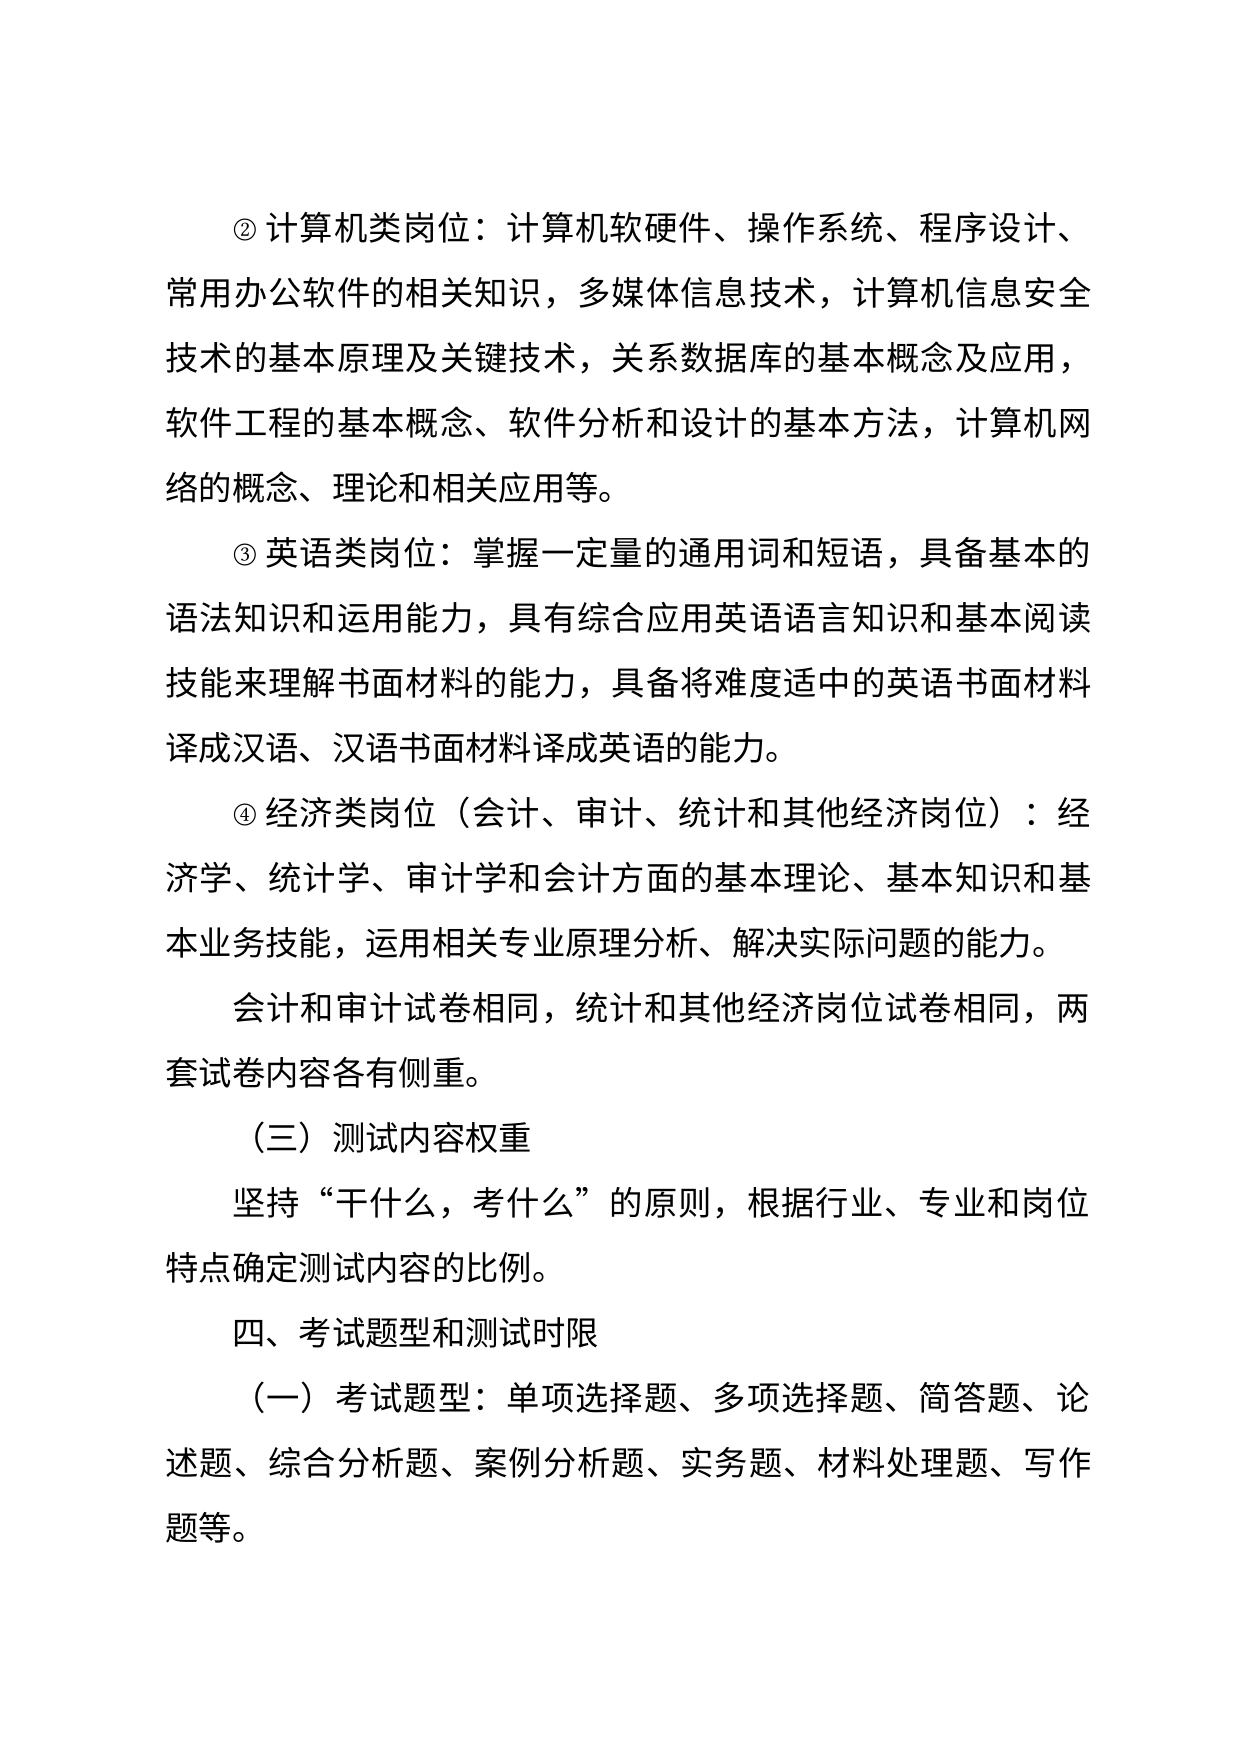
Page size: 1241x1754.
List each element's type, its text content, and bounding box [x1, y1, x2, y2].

text ③英语类岗位：掌握一定量的通用词和短语，具备基本的语法知识和运用能力，具有综合应用英语语言知识和基本阅读技能来理解书面材料的能力，具备将难度适中的英语书面材料译成汉语、汉语书面材料译成英语的能力。 [165, 518, 1092, 778]
text （一）考试题型：单项选择题、多项选择题、简答题、论述题、综合分析题、案例分析题、实务题、材料处理题、写作题等。 [165, 1363, 1092, 1558]
text ④经济类岗位（会计、审计、统计和其他经济岗位）：经济学、统计学、审计学和会计方面的基本理论、基本知识和基本业务技能，运用相关专业原理分析、解决实际问题的能力。 [165, 778, 1092, 973]
text 会计和审计试卷相同，统计和其他经济岗位试卷相同，两套试卷内容各有侧重。 [165, 973, 1092, 1103]
text （三）测试内容权重 [165, 1103, 1092, 1168]
text ②计算机类岗位：计算机软硬件、操作系统、程序设计、常用办公软件的相关知识，多媒体信息技术，计算机信息安全技术的基本原理及关键技术，关系数据库的基本概念及应用，软件工程的基本概念、软件分析和设计的基本方法，计算机网络的概念、理论和相关应用等。 [165, 193, 1092, 518]
text 坚持“干什么，考什么”的原则，根据行业、专业和岗位特点确定测试内容的比例。 [165, 1168, 1092, 1298]
text 四、考试题型和测试时限 [165, 1298, 1092, 1363]
